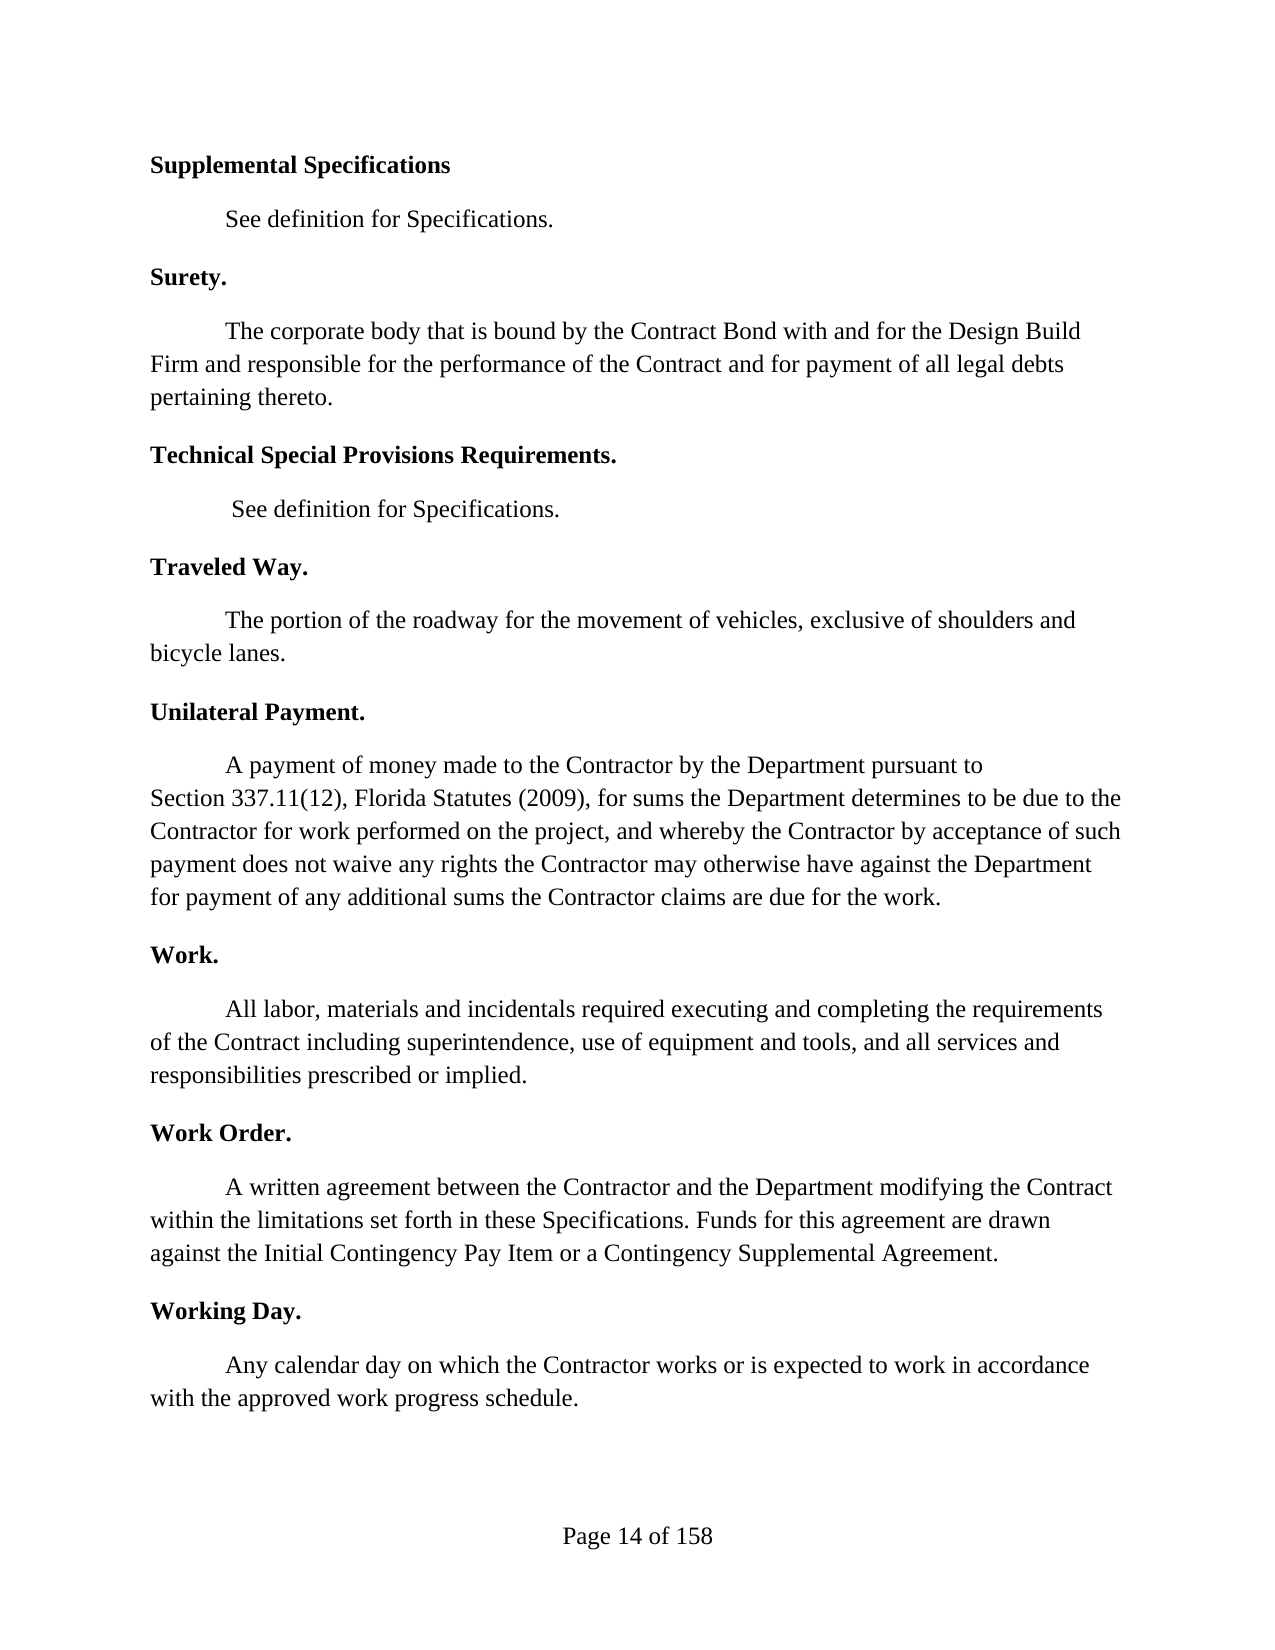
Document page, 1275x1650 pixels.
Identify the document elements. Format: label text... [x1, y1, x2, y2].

text A payment of money made to the Contractor by the Department pursuant to Section 337.11(12), Florida Statutes (2009), for sums the Department determines to be due to the Contractor for work performed on the project, and whereby the Contractor by acceptance of such payment does not waive any rights the Contractor may otherwise have against the Department for payment of any additional sums the Contractor claims are due for the work. [150, 750, 1125, 911]
text Supplemental Specifications [150, 150, 1125, 179]
text Work. [150, 941, 1125, 969]
text Work Order. [150, 1118, 1125, 1147]
text Unilateral Payment. [150, 697, 1125, 725]
text Traveled Way. [150, 552, 1125, 580]
text See definition for Specifications. [150, 204, 1125, 233]
text Surety. [150, 262, 1125, 291]
text The portion of the roadway for the movement of vehicles, exclusive of shoulders and bicycle lanes. [150, 606, 1125, 667]
text A written agreement between the Contractor and the Department modifying the Contract within the limitations set forth in these Specifications. Funds for this agreement are drawn against the Initial Contingency Pay Item or a Contingency Supplemental Agreement. [150, 1172, 1125, 1267]
text See definition for Specifications. [150, 494, 1125, 522]
text Any calendar day on which the Contractor works or is expected to work in accordance with the approved work progress schedule. [150, 1350, 1125, 1412]
text Technical Special Provisions Requirements. [150, 440, 1125, 468]
text The corporate body that is bound by the Contract Bond with and for the Design Build Firm and responsible for the performance of the Contract and for payment of all legal debts pertaining thereto. [150, 316, 1125, 411]
text Working Day. [150, 1296, 1125, 1325]
text All labor, materials and incidentals required executing and completing the requirements of the Contract including superintendence, use of equipment and tools, and all services and responsibilities prescribed or implied. [150, 994, 1125, 1089]
